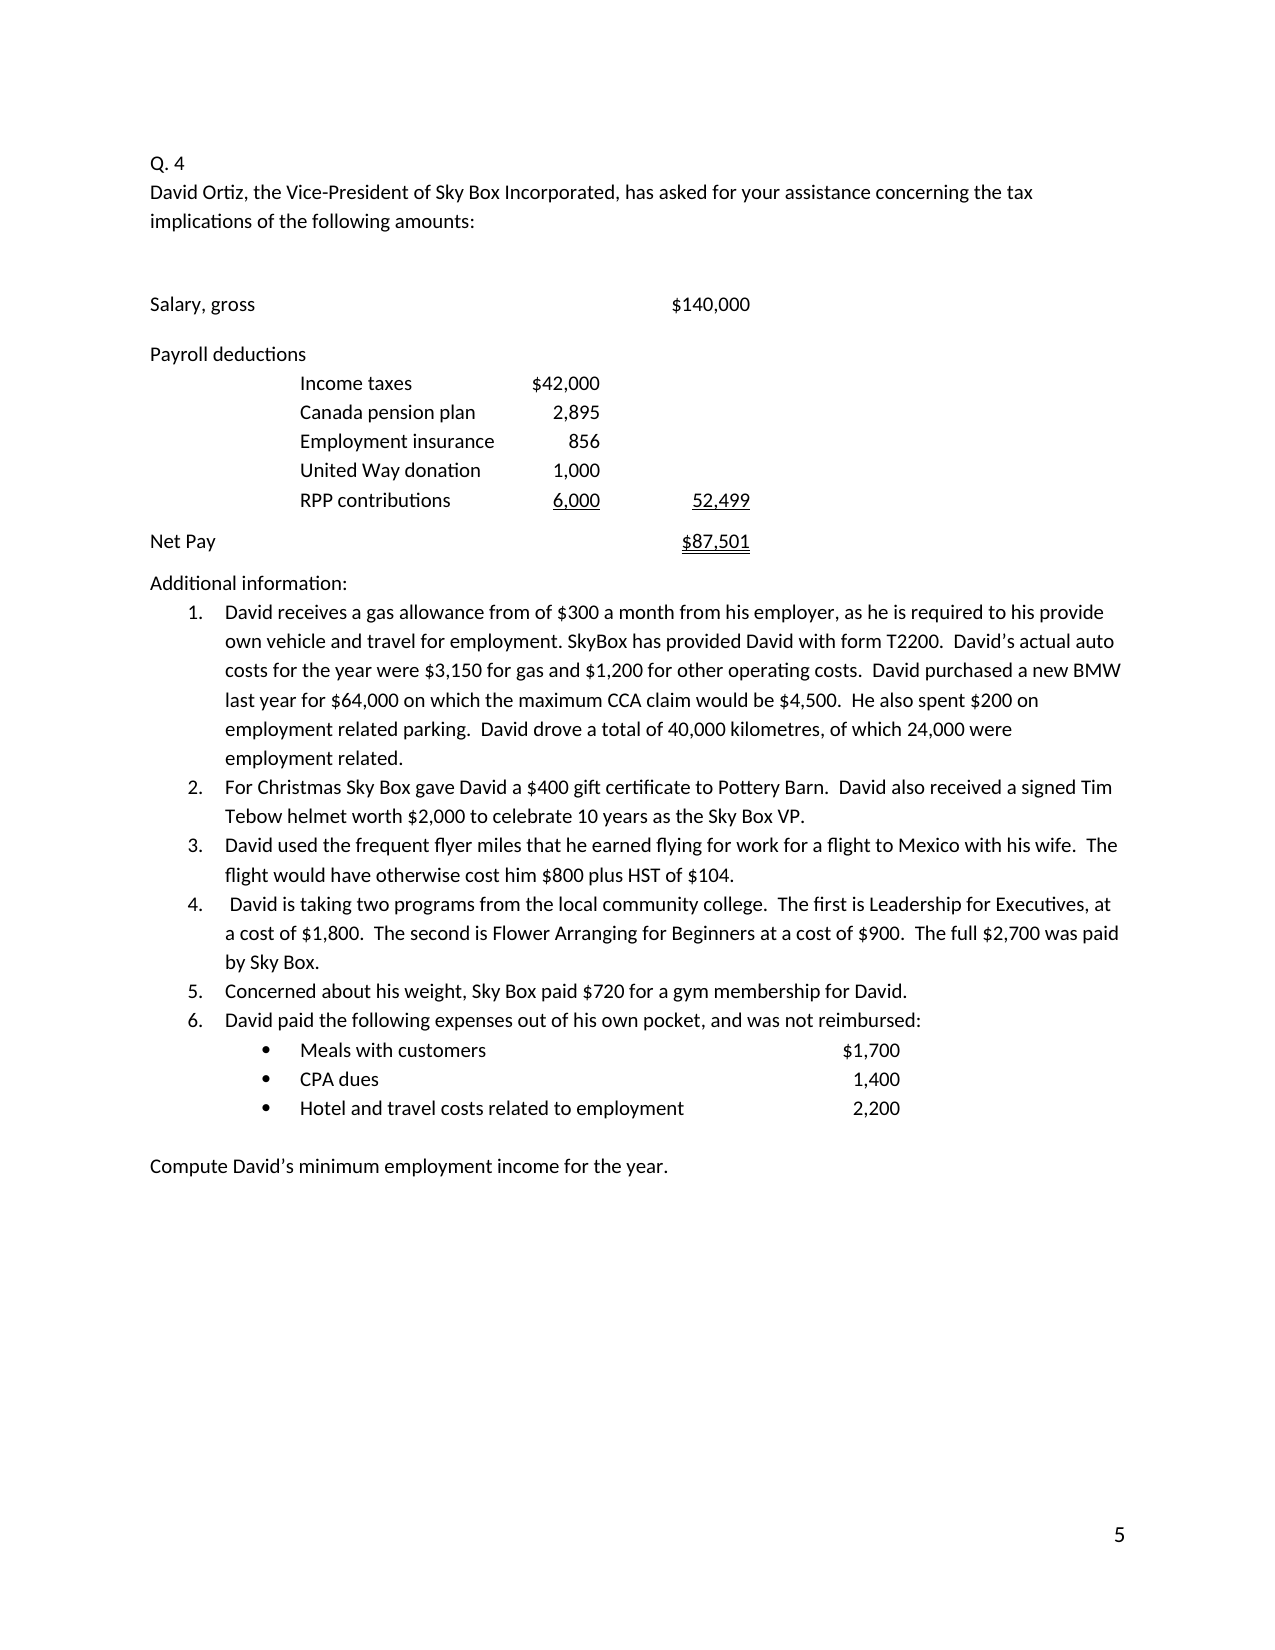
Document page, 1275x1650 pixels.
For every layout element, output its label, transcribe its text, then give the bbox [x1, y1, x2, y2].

text Salary, gross $140,000 [150, 291, 1125, 316]
text Net Pay $87,501 [150, 528, 1125, 554]
list Meals with customers $1,700 [262, 1037, 1125, 1062]
list For Christmas Sky Box gave David a $400 gift certificate to Pottery Barn. David also received a signed Tim Tebow helmet worth $2,000 to celebrate 10 years as the Sky Box VP. [187, 774, 1125, 829]
list David is taking two programs from the local community college. The first is Leadership for Executives, at a cost of $1,800. The second is Flower Arranging for Beginners at a cost of $900. The full $2,700 was paid by Sky Box. [187, 891, 1125, 975]
text Q. 4 [150, 150, 1125, 175]
text United Way donation 1,000 [150, 458, 1125, 483]
text Income taxes $42,000 [150, 370, 1125, 396]
list David receives a gas allowance from of $300 a month from his employer, as he is required to his provide own vehicle and travel for employment. SkyBox has provided David with form T2200. David’s actual auto costs for the year were $3,150 for gas and $1,200 for other operating costs. David purchased a new BMW last year for $64,000 on which the maximum CCA claim would be $4,500. He also spent $200 on employment related parking. David drove a total of 40,000 kilometres, of which 24,000 were employment related. [187, 599, 1125, 771]
list CPA dues 1,400 [262, 1066, 1125, 1091]
list David paid the following expenses out of his own pocket, and was not reimbursed: [187, 1008, 1125, 1033]
text RPP contributions 6,000 52,499 [150, 487, 1125, 512]
text Additional information: [150, 570, 1125, 596]
text Canada pension plan 2,895 [150, 399, 1125, 425]
text Compute David’s minimum employment income for the year. [150, 1153, 1125, 1179]
text Employment insurance 856 [150, 428, 1125, 454]
list Concerned about his weight, Sky Box paid $720 for a gym membership for David. [187, 978, 1125, 1004]
list David used the frequent flyer miles that he earned flying for work for a flight to Mexico with his wife. The flight would have otherwise cost him $800 plus HST of $104. [187, 833, 1125, 887]
list Hotel and travel costs related to employment 2,200 [262, 1095, 1125, 1121]
text Payroll deductions [150, 341, 1125, 366]
text David Ortiz, the Vice-President of Sky Box Incorporated, has asked for your assistance concerning the tax implications of the following amounts: [150, 179, 1125, 266]
